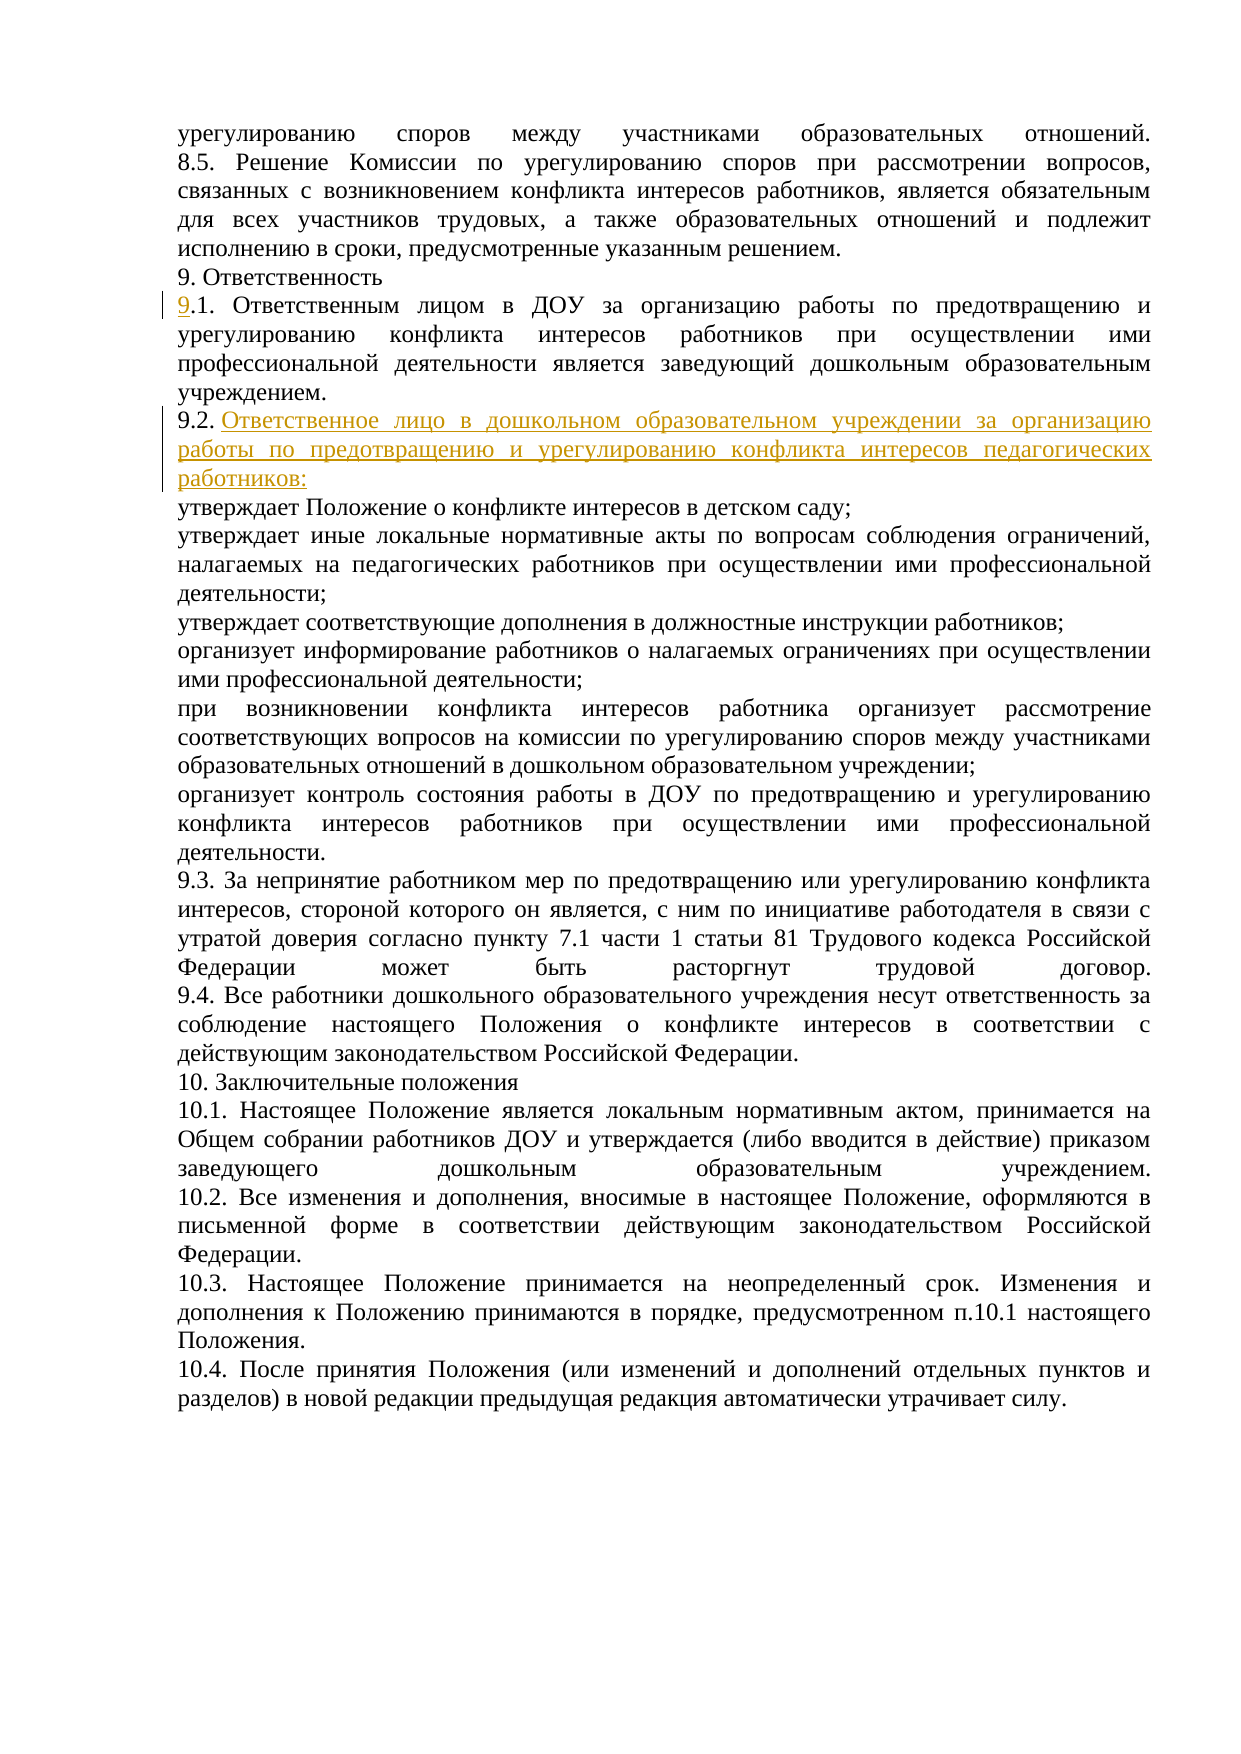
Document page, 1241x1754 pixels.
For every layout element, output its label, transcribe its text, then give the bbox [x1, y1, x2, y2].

text организует информирование работников о налагаемых ограничениях при осуществлении ими профессиональной деятельности; [177, 636, 1152, 693]
text 10. Заключительные положения [177, 1067, 1152, 1096]
text .1. Ответственным лицом в ДОУ за организацию работы по предотвращению и урегулированию конфликта интересов работников при осуществлении ими профессиональной деятельности является заведующий дошкольным образовательным учреждением. 9.2. [177, 291, 1152, 459]
text утверждает соответствующие дополнения в должностные инструкции работников; [177, 607, 1152, 636]
text утверждает иные локальные нормативные акты по вопросам соблюдения ограничений, налагаемых на педагогических работников при осуществлении ими профессиональной деятельности; [177, 521, 1152, 607]
text 9. Ответственность [177, 262, 1152, 291]
text утверждает Положение о конфликте интересов в детском саду; [177, 492, 1152, 521]
text при возникновении конфликта интересов работника организует рассмотрение соответствующих вопросов на комиссии по урегулированию споров между участниками образовательных отношений в дошкольном образовательном учреждении; [177, 693, 1152, 779]
text 10.1. Настоящее Положение является локальным нормативным актом, принимается на Общем собрании работников ДОУ и утверждается (либо вводится в действие) приказом заведующего дошкольным образовательным учреждением. 10.2. Все изменения и дополнения, вносимые в настоящее Положение, оформляются в письменной форме в соответствии действующим законодательством Российской Федерации. 10.3. Настоящее Положение принимается на неопределенный срок. Изменения и дополнения к Положению принимаются в порядке, предусмотренном п.10.1 настоящего Положения. 10.4. После принятия Положения (или изменений и дополнений отдельных пунктов и разделов) в новой редакции предыдущая редакция автоматически утрачивает силу. [177, 1096, 1152, 1412]
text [177, 118, 1152, 262]
text .1. Ответственным лицом в ДОУ за организацию работы по предотвращению и урегулированию конфликта интересов работников при осуществлении ими профессиональной деятельности является заведующий дошкольным образовательным учреждением. 9.2. [177, 460, 1152, 492]
text 9.3. За непринятие работником мер по предотвращению или урегулированию конфликта интересов, стороной которого он является, с ним по инициативе работодателя в связи с утратой доверия согласно пункту 7.1 части 1 статьи 81 Трудового кодекса Российской Федерации может быть расторгнут трудовой договор. 9.4. Все работники дошкольного образовательного учреждения несут ответственность за соблюдение настоящего Положения о конфликте интересов в соответствии с действующим законодательством Российской Федерации. [177, 866, 1152, 1067]
text организует контроль состояния работы в ДОУ по предотвращению и урегулированию конфликта интересов работников при осуществлении ими профессиональной деятельности. [177, 779, 1152, 866]
